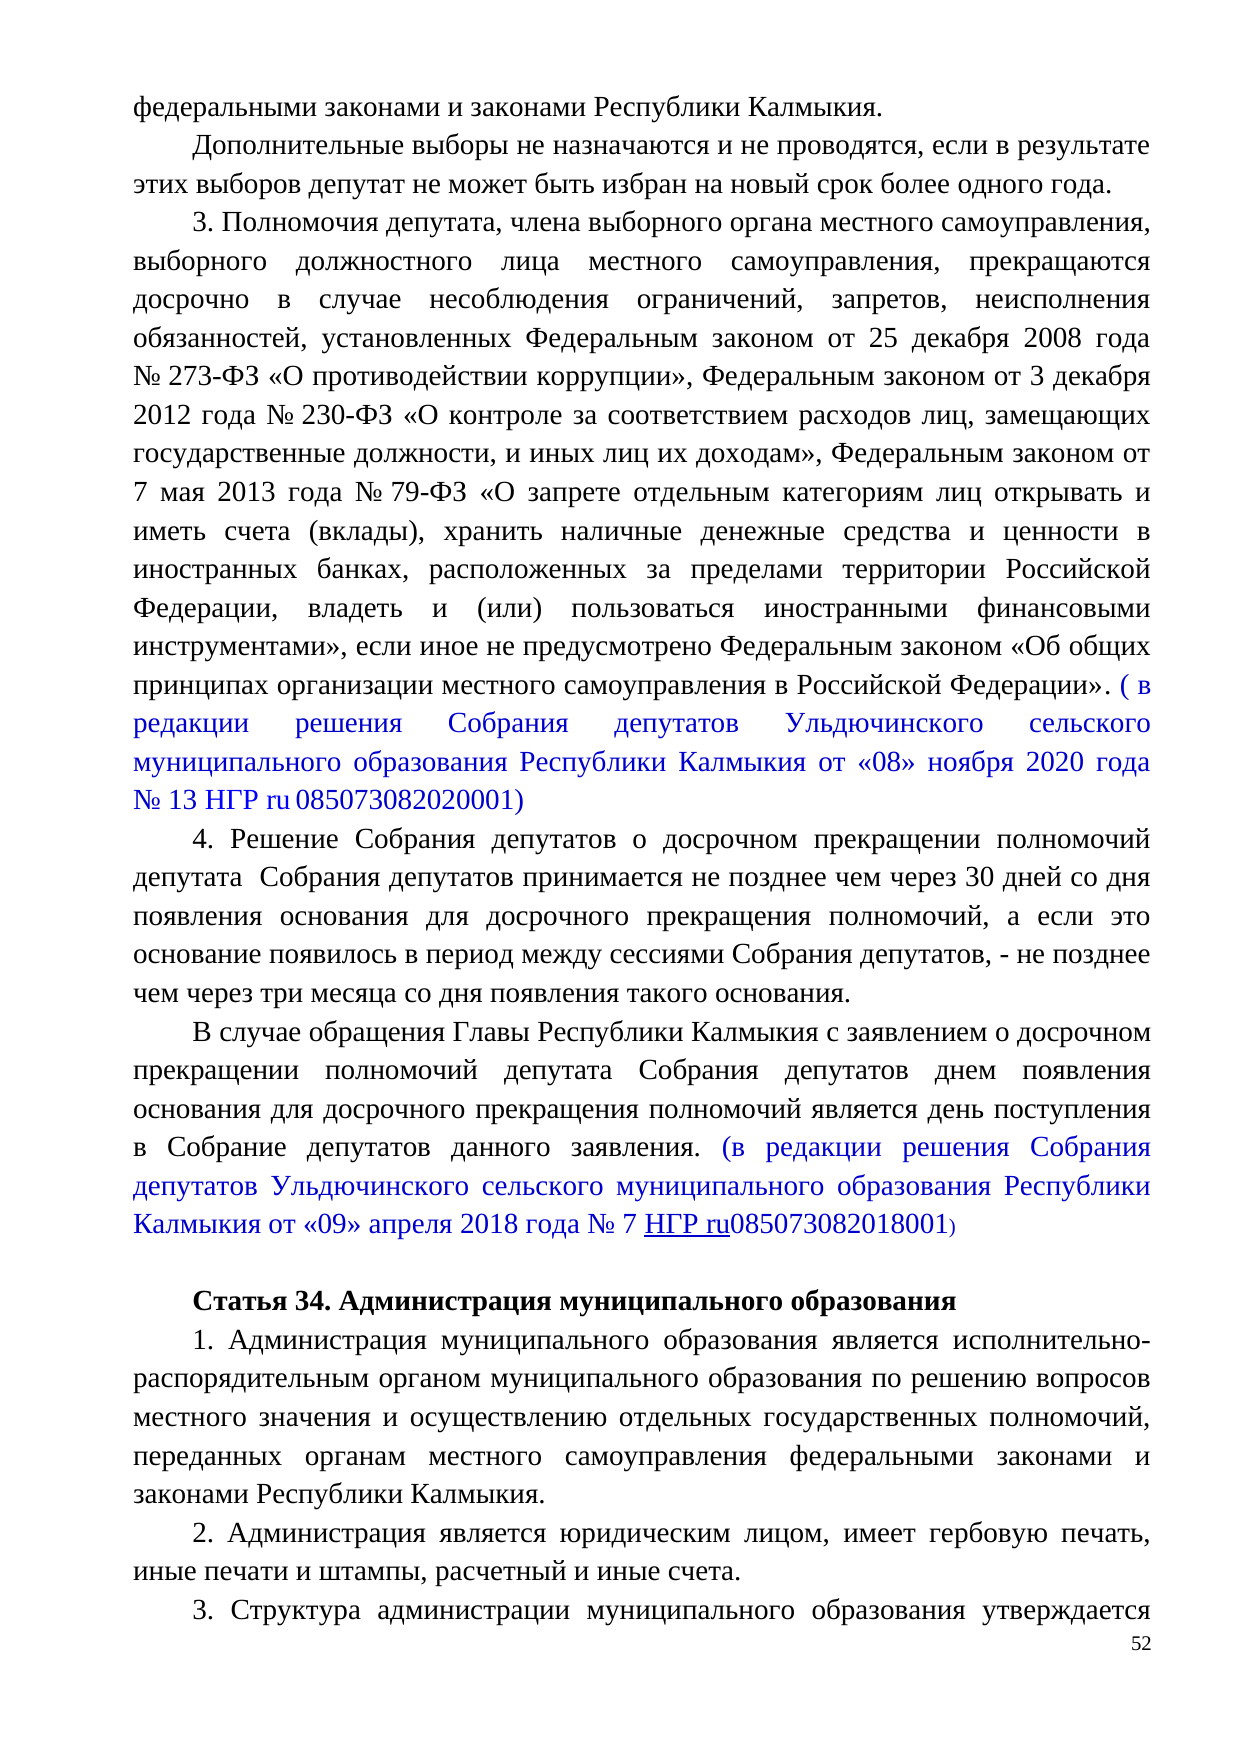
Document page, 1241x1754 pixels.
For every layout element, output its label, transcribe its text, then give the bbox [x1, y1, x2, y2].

text 3. Полномочия депутата, члена выборного органа местного самоуправления, выборного должностного лица местного самоуправления, прекращаются досрочно в случае несоблюдения ограничений, запретов, неисполнения обязанностей, установленных Федеральным законом от 25 декабря 2008 года № 273-ФЗ «О противодействии коррупции», Федеральным законом от 3 декабря 2012 года № 230-ФЗ «О контроле за соответствием расходов лиц, замещающих государственные должности, и иных лиц их доходам», Федеральным законом от 7 мая 2013 года № 79-ФЗ «О запрете отдельным категориям лиц открывать и иметь счета (вклады), хранить наличные денежные средства и ценности в иностранных банках, расположенных за пределами территории Российской Федерации, владеть и (или) пользоваться иностранными финансовыми инструментами», если иное не предусмотрено Федеральным законом «Об общих принципах организации местного самоуправления в Российской Федерации». ( в редакции решения Собрания депутатов Ульдючинского сельского муниципального образования Республики Калмыкия от «08» ноября 2020 года № 13 НГР ru 085073082020001) [133, 204, 1151, 816]
text В случае обращения Главы Республики Калмыкия с заявлением о досрочном прекращении полномочий депутата Собрания депутатов днем появления основания для досрочного прекращения полномочий является день поступления в Собрание депутатов данного заявления. (в редакции решения Собрания депутатов Ульдючинского сельского муниципального образования Республики Калмыкия от «09» апреля 2018 года № 7 НГР ru085073082018001) [133, 1014, 1151, 1240]
text Дополнительные выборы не назначаются и не проводятся, если в результате этих выборов депутат не может быть избран на новый срок более одного года. [133, 127, 1151, 199]
text 1. Администрация муниципального образования является исполнительно-распорядительным органом муниципального образования по решению вопросов местного значения и осуществлению отдельных государственных полномочий, переданных органам местного самоуправления федеральными законами и законами Республики Калмыкия. [133, 1322, 1151, 1510]
text 2. Администрация является юридическим лицом, имеет гербовую печать, иные печати и штампы, расчетный и иные счета. [133, 1515, 1151, 1587]
text 4. Решение Собрания депутатов о досрочном прекращении полномочий депутата Собрания депутатов принимается не позднее чем через 30 дней со дня появления основания для досрочного прекращения полномочий, а если это основание появилось в период между сессиями Собрания депутатов, - не позднее чем через три месяца со дня появления такого основания. [133, 821, 1151, 1009]
text Статья 34. Администрация муниципального образования [133, 1283, 1151, 1317]
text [133, 89, 1151, 122]
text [133, 1592, 1151, 1625]
